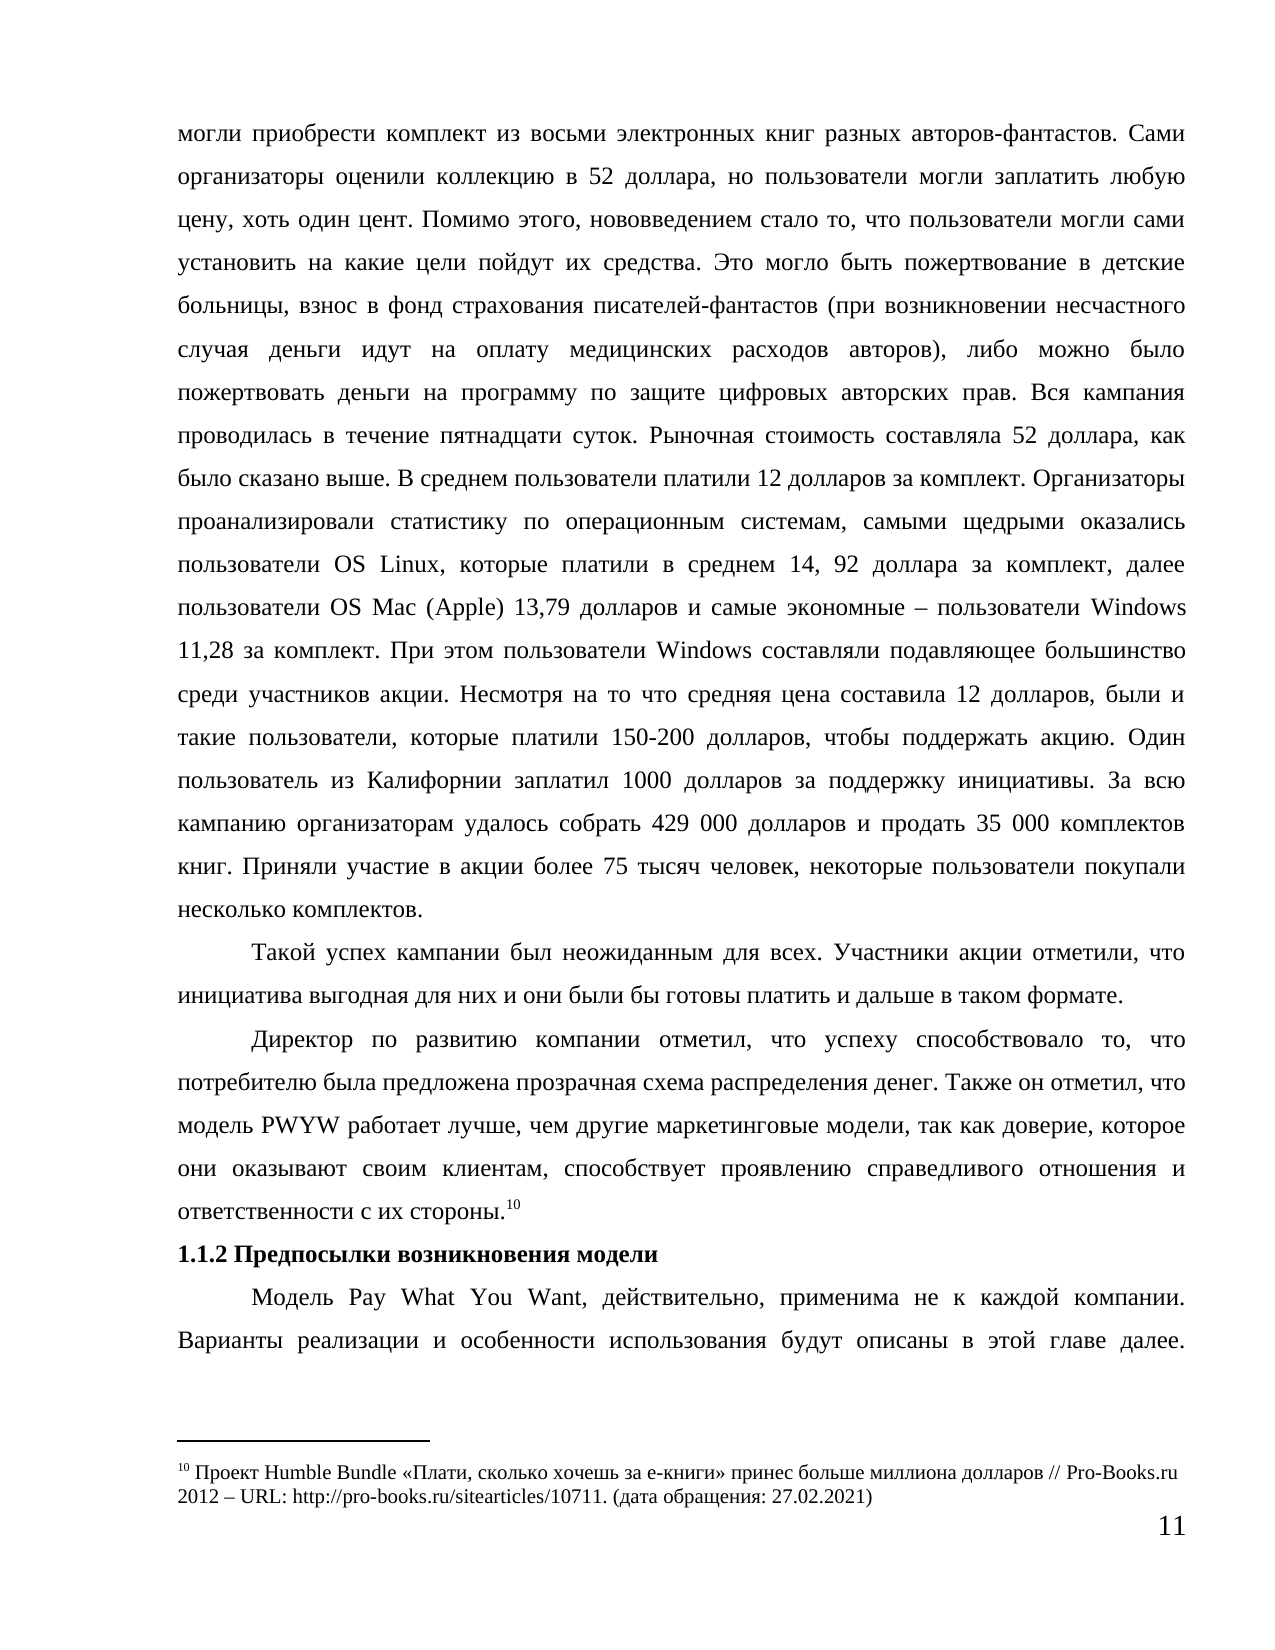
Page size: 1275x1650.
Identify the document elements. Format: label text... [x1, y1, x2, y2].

text Такой успех кампании был неожиданным для всех. Участники акции отметили, что инициатива выгодная для них и они были бы готовы платить и дальше в таком формате. [177, 937, 1186, 1009]
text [177, 118, 1186, 923]
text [177, 1282, 1186, 1354]
text Директор по развитию компании отметил, что успеху способствовало то, что потребителю была предложена прозрачная схема распределения денег. Также он отметил, что модель PWYW работает лучше, чем другие маркетинговые модели, так как доверие, которое они оказывают своим клиентам, способствует проявлению справедливого отношения и ответственности с их стороны. [177, 1024, 1186, 1225]
subtitle 1.1.2 Предпосылки возникновения модели [177, 1239, 1186, 1268]
